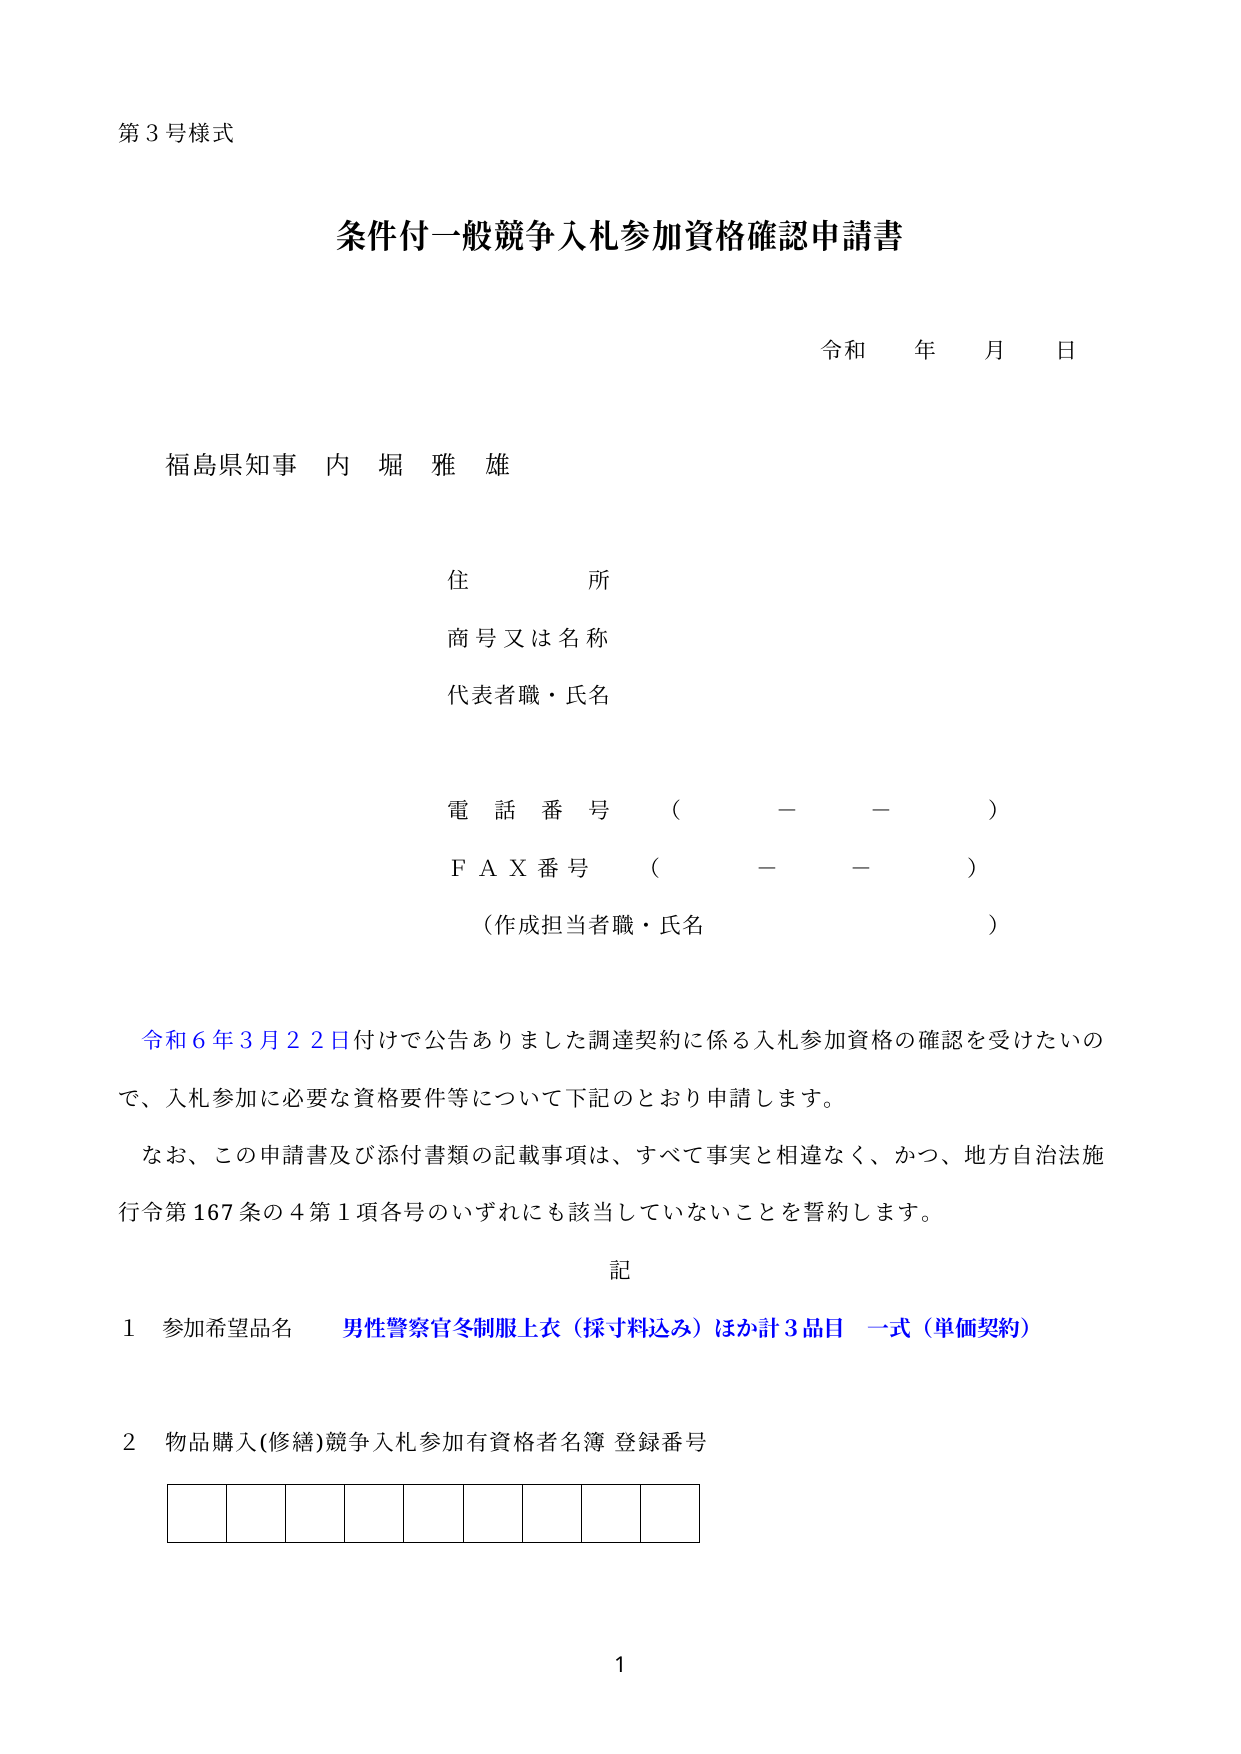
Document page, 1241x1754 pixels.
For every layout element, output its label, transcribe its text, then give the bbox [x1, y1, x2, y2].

text 電 話 番 号 （ － － ） [118, 780, 1122, 838]
text 第３号様式 [118, 114, 1122, 148]
table_header [227, 1485, 285, 1542]
text ２ 物品購入(修繕)競争入札参加有資格者名簿 登録番号 [118, 1413, 1122, 1470]
text 住 所 [118, 550, 1122, 608]
table_header [345, 1485, 403, 1542]
table_header [582, 1485, 640, 1542]
table_header [641, 1485, 699, 1542]
text 代表者職・氏名 [118, 665, 1122, 723]
text Ｆ Ａ Ｘ 番 号 （ － － ） [118, 838, 1122, 895]
table_header [168, 1485, 226, 1542]
text （作成担当者職・氏名 ） [118, 895, 1122, 953]
text １ 参加希望品名 男性警察官冬制服上衣（採寸料込み）ほか計３品目 一式（単価契約） [118, 1298, 1122, 1355]
text 令和 年 月 日 [118, 320, 1122, 378]
text 記 [118, 1240, 1122, 1298]
text 商号又は名称 [118, 608, 1122, 665]
text 令和６年３月２２日付けで公告ありました調達契約に係る入札参加資格の確認を受けたいので、入札参加に必要な資格要件等について下記のとおり申請します。 [118, 1010, 1122, 1125]
text なお、この申請書及び添付書類の記載事項は、すべて事実と相違なく、かつ、地方自治法施行令第167条の４第１項各号のいずれにも該当していないことを誓約します。 [118, 1125, 1122, 1240]
text 条件付一般競争入札参加資格確認申請書 [118, 205, 1122, 263]
text 福島県知事 内 堀 雅 雄 [118, 435, 1122, 493]
table_header [286, 1485, 344, 1542]
table_header [404, 1485, 463, 1542]
table_header [523, 1485, 581, 1542]
table_header [464, 1485, 522, 1542]
